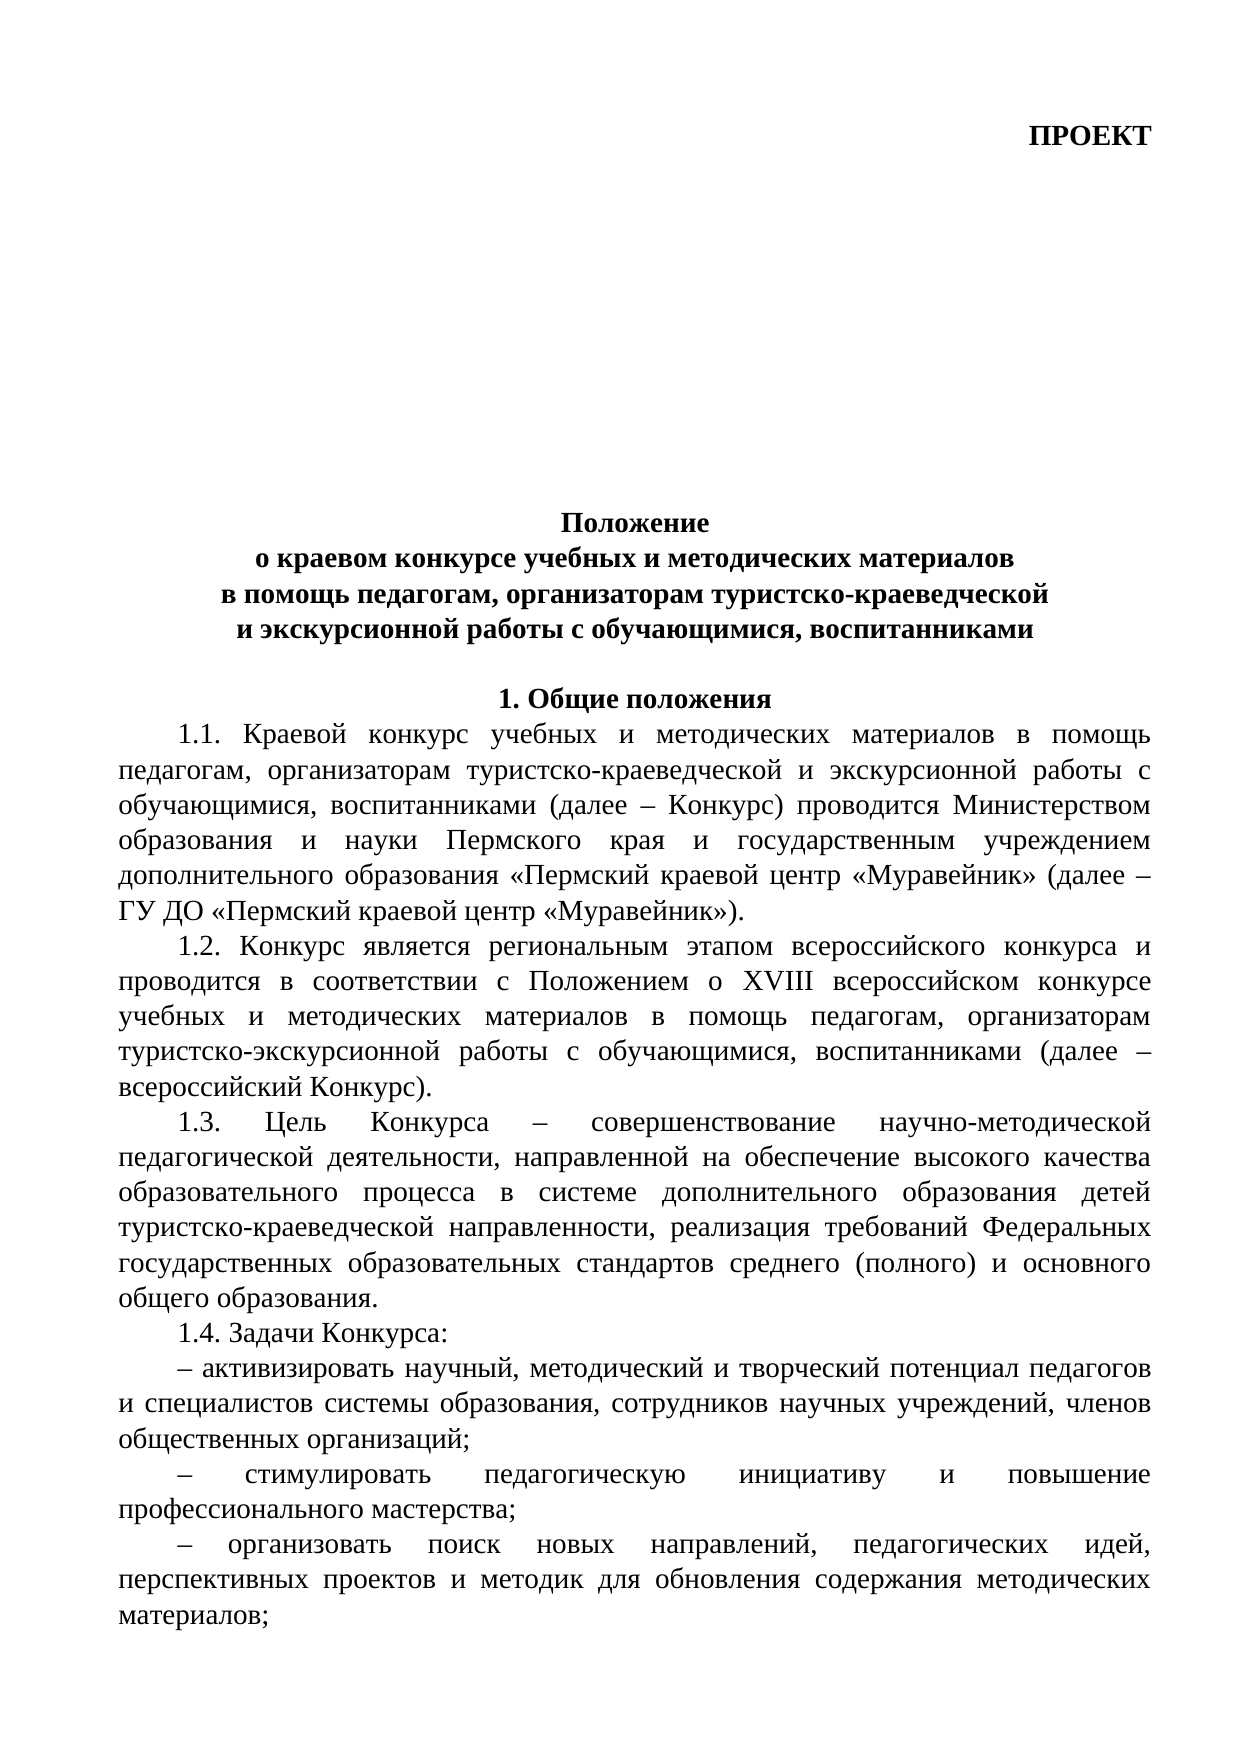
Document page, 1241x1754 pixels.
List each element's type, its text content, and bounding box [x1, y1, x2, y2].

text 1.2. Конкурс является региональным этапом всероссийского конкурса и проводится в соответствии с Положением о XVIII всероссийском конкурсе учебных и методических материалов в помощь педагогам, организаторам туристско-экскурсионной работы с обучающимися, воспитанниками (далее – всероссийский Конкурс). [118, 928, 1152, 1102]
text ‒ стимулировать педагогическую инициативу и повышение профессионального мастерства; [118, 1456, 1152, 1525]
text и экскурсионной работы с обучающимися, воспитанниками [118, 611, 1152, 644]
text 1.1. Краевой конкурс учебных и методических материалов в помощь педагогам, организаторам туристско-краеведческой и экскурсионной работы с обучающимися, воспитанниками (далее – Конкурс) проводится Министерством образования и науки Пермского края и государственным учреждением дополнительного образования «Пермский краевой центр «Муравейник» (далее – ГУ ДО «Пермский краевой центр «Муравейник»). [118, 717, 1152, 926]
text ПРОЕКТ [118, 118, 1152, 152]
text 1. Общие положения [118, 681, 1152, 715]
text 1.4. Задачи Конкурса: [118, 1315, 1152, 1349]
text Положение [118, 505, 1152, 539]
text о краевом конкурсе учебных и методических материалов [118, 541, 1152, 574]
text в помощь педагогам, организаторам туристско-краеведческой [118, 576, 1152, 609]
text ‒ организовать поиск новых направлений, педагогических идей, перспективных проектов и методик для обновления содержания методических материалов; [118, 1526, 1152, 1630]
text ‒ активизировать научный, методический и творческий потенциал педагогов и специалистов системы образования, сотрудников научных учреждений, членов общественных организаций; [118, 1350, 1152, 1454]
text 1.3. Цель Конкурса – совершенствование научно-методической педагогической деятельности, направленной на обеспечение высокого качества образовательного процесса в системе дополнительного образования детей туристско-краеведческой направленности, реализация требований Федеральных государственных образовательных стандартов среднего (полного) и основного общего образования. [118, 1104, 1152, 1313]
